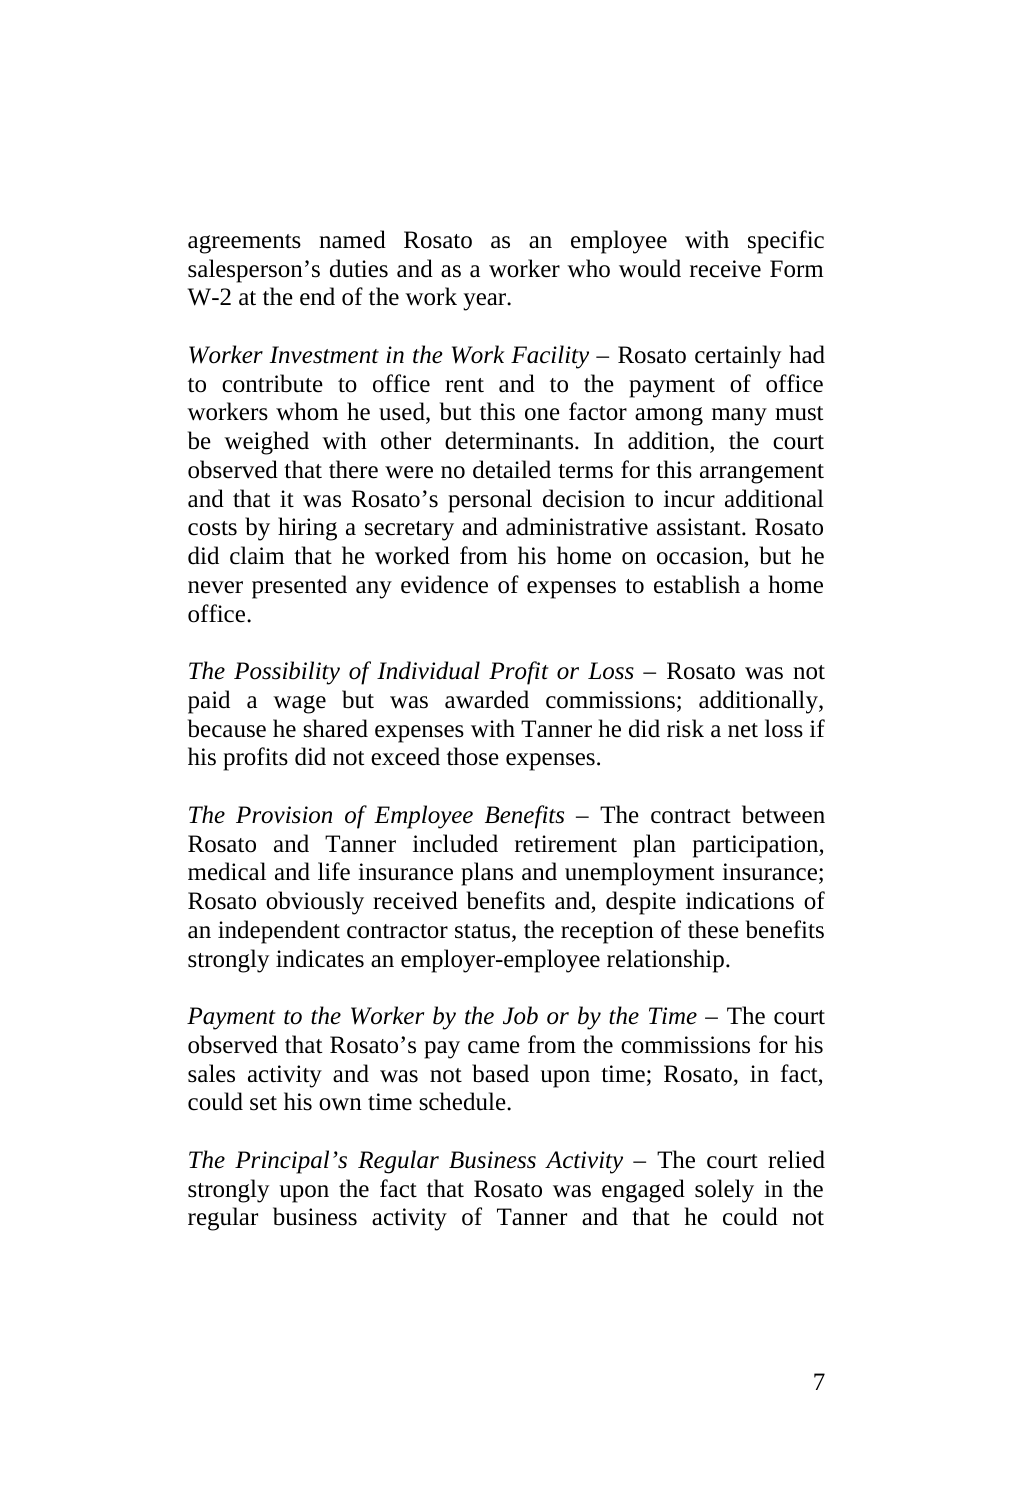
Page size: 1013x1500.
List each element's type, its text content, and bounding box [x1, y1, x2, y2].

text The Possibility of Individual Profit or Loss – Rosato was not paid a wage but was awarded commissions; additionally, because he shared expenses with Tanner he did risk a net loss if his profits did not exceed those expenses. [187, 656, 825, 771]
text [187, 225, 825, 311]
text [187, 1145, 825, 1231]
text The Provision of Employee Benefits – The contract between Rosato and Tanner included retirement plan participation, medical and life insurance plans and unemployment insurance; Rosato obviously received benefits and, despite indications of an independent contractor status, the reception of these benefits strongly indicates an employer-employee relationship. [187, 800, 825, 972]
text Worker Investment in the Work Facility – Rosato certainly had to contribute to office rent and to the payment of office workers whom he used, but this one factor among many must be weighed with other determinants. In addition, the court observed that there were no detailed terms for this arrangement and that it was Rosato’s personal decision to incur additional costs by hiring a secretary and administrative assistant. Rosato did claim that he worked from his home on occasion, but he never presented any evidence of expenses to establish a home office. [187, 340, 825, 627]
text Payment to the Worker by the Job or by the Time – The court observed that Rosato’s pay came from the commissions for his sales activity and was not based upon time; Rosato, in fact, could set his own time schedule. [187, 1001, 825, 1116]
